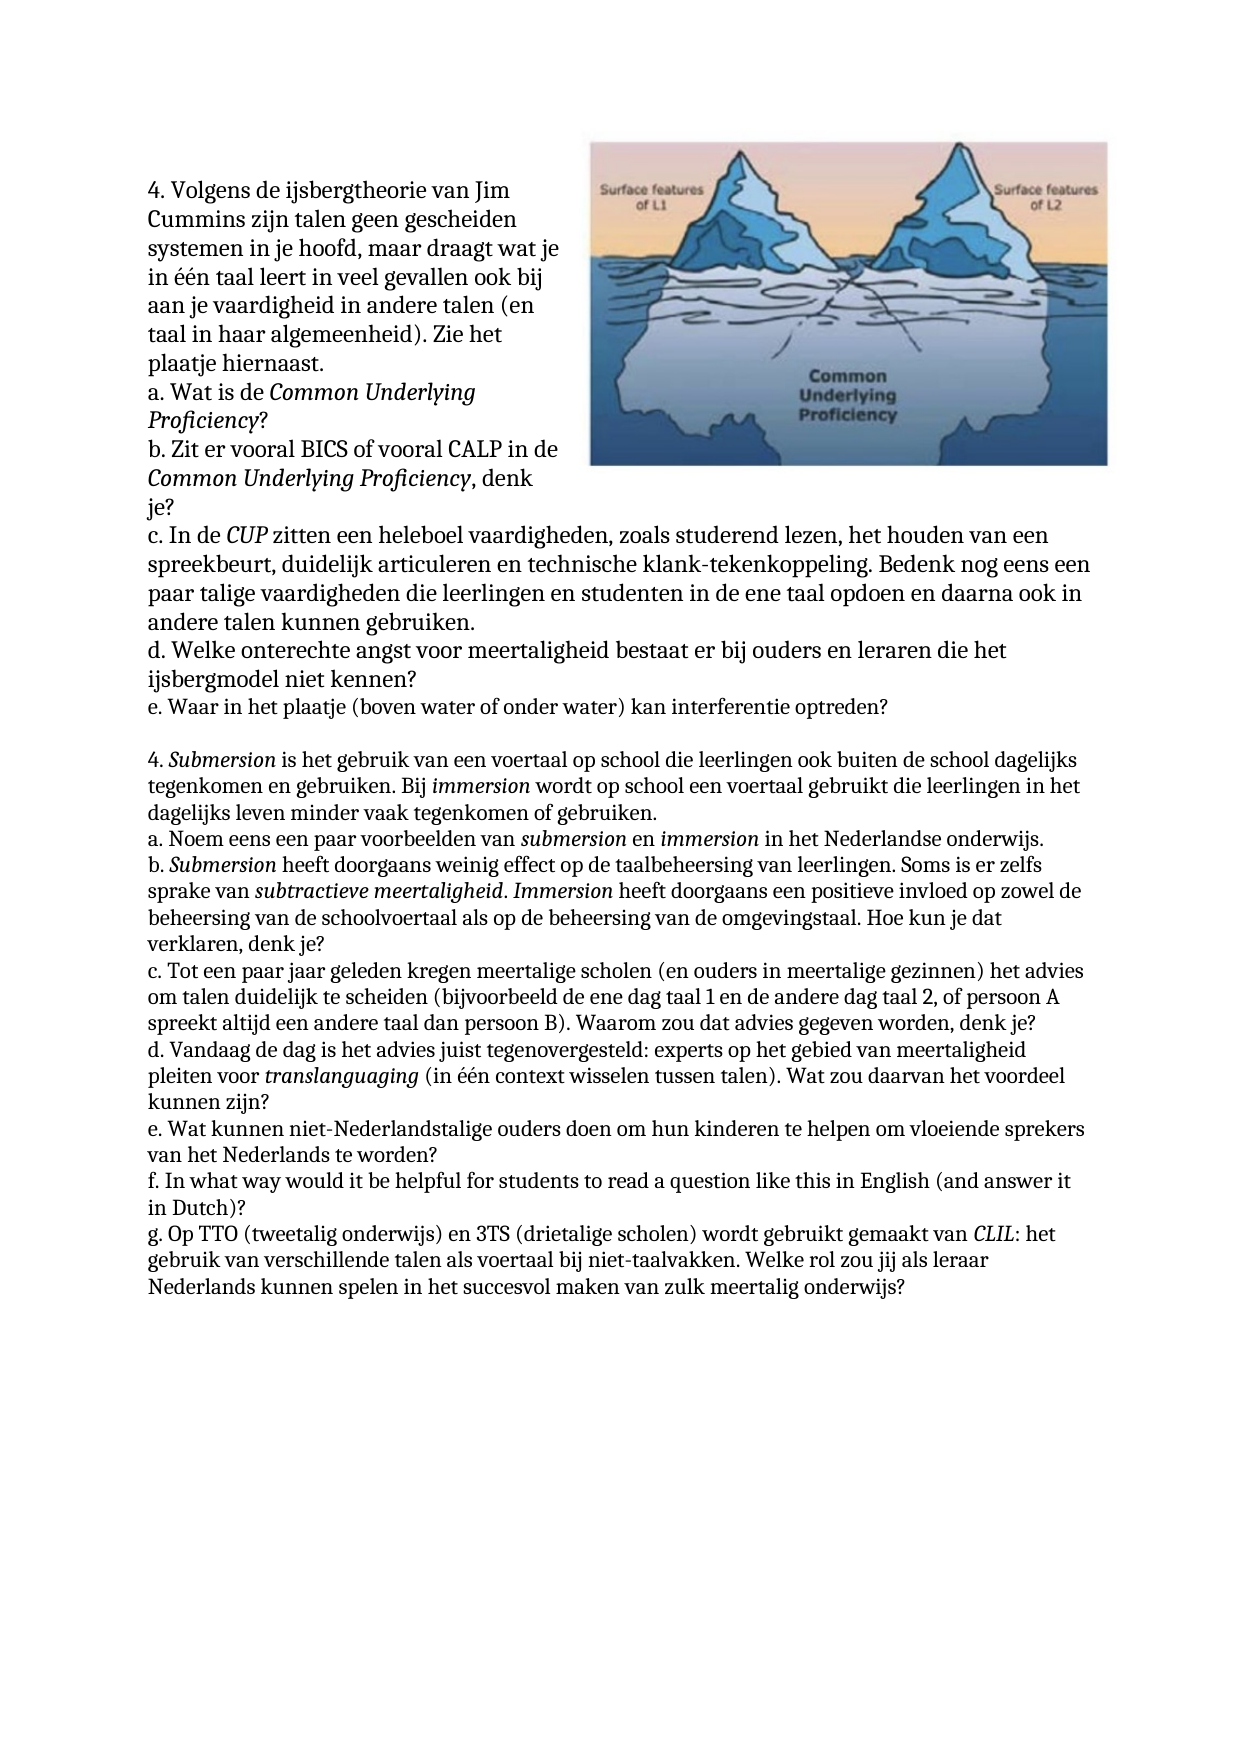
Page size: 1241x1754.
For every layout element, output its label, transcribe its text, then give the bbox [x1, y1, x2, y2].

text e. Waar in het plaatje (boven water of onder water) kan interferentie optreden? 4. Submersion is het gebruik van een voertaal op school die leerlingen ook buiten de school dagelijks tegenkomen en gebruiken. Bij immersion wordt op school een voertaal gebruikt die leerlingen in het dagelijks leven minder vaak tegenkomen of gebruiken. a. Noem eens een paar voorbeelden van submersion en immersion in het Nederlandse onderwijs. b. Submersion heeft doorgaans weinig effect op de taalbeheersing van leerlingen. Soms is er zelfs sprake van subtractieve meertaligheid. Immersion heeft doorgaans een positieve invloed op zowel de beheersing van de schoolvoertaal als op de beheersing van de omgevingstaal. Hoe kun je dat verklaren, denk je? c. Tot een paar jaar geleden kregen meertalige scholen (en ouders in meertalige gezinnen) het advies om talen duidelijk te scheiden (bijvoorbeeld de ene dag taal 1 en de andere dag taal 2, of persoon A spreekt altijd een andere taal dan persoon B). Waarom zou dat advies gegeven worden, denk je? d. Vandaag de dag is het advies juist tegenovergesteld: experts op het gebied van meertaligheid pleiten voor translanguaging (in één context wisselen tussen talen). Wat zou daarvan het voordeel kunnen zijn? e. Wat kunnen niet-Nederlandstalige ouders doen om hun kinderen te helpen om vloeiende sprekers van het Nederlands te worden? f. In what way would it be helpful for students to read a question like this in English (and answer it in Dutch)? g. Op TTO (tweetalig onderwijs) en 3TS (drietalige scholen) wordt gebruikt gemaakt van CLIL: het gebruik van verschillende talen als voertaal bij niet-taalvakken. Welke rol zou jij als leraar Nederlands kunnen spelen in het succesvol maken van zulk meertalig onderwijs? [148, 694, 1093, 1329]
picture [578, 128, 1120, 475]
